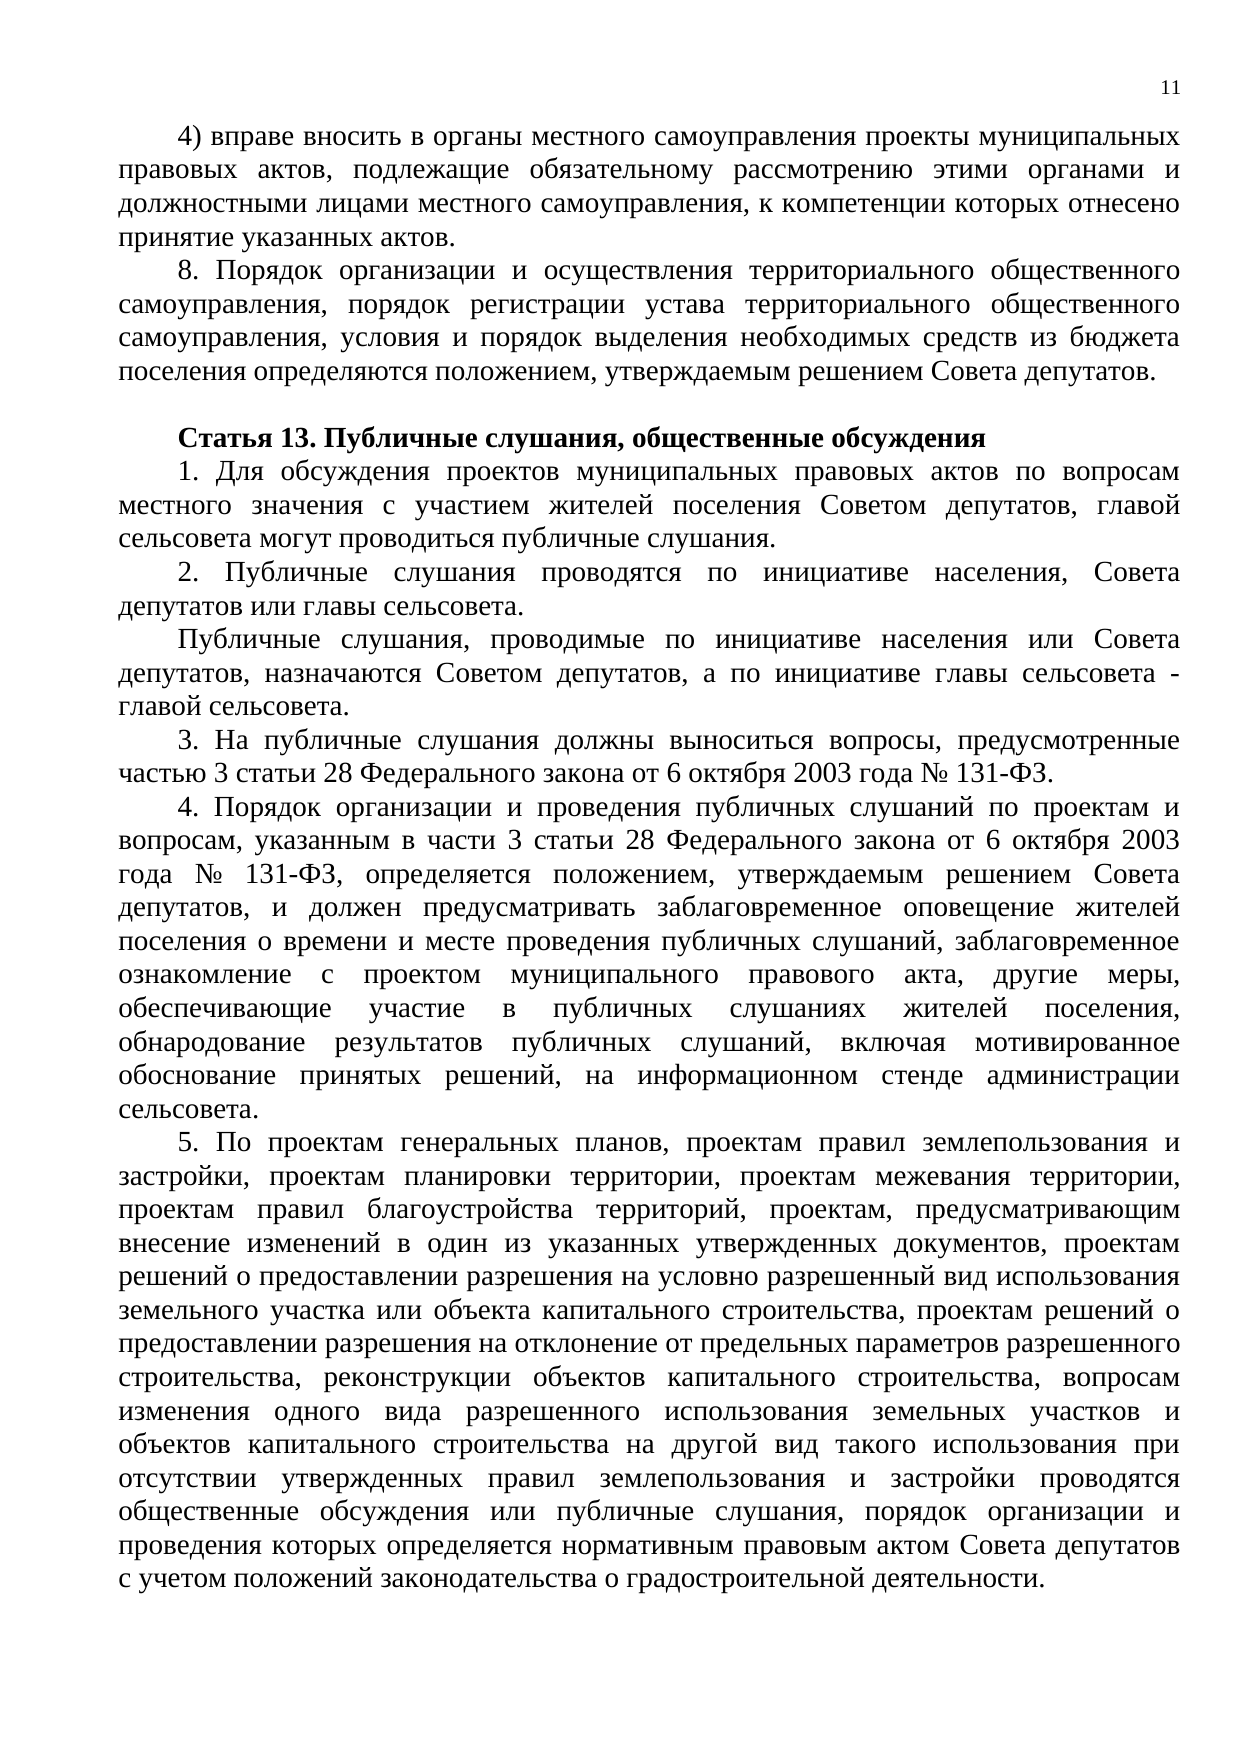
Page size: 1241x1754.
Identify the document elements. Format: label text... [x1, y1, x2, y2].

text 4) вправе вносить в органы местного самоуправления проекты муниципальных правовых актов, подлежащие обязательному рассмотрению этими органами и должностными лицами местного самоуправления, к компетенции которых отнесено принятие указанных актов. [118, 118, 1181, 252]
text Публичные слушания, проводимые по инициативе населения или Совета депутатов, назначаются Советом депутатов, а по инициативе главы сельсовета - главой сельсовета. [118, 621, 1181, 722]
subtitle Статья 13. Публичные слушания, общественные обсуждения [118, 420, 1181, 453]
text 4. Порядок организации и проведения публичных слушаний по проектам и вопросам, указанным в части 3 статьи 28 Федерального закона от 6 октября 2003 года № 131-ФЗ, определяется положением, утверждаемым решением Совета депутатов, и должен предусматривать заблаговременное оповещение жителей поселения о времени и месте проведения публичных слушаний, заблаговременное ознакомление с проектом муниципального правового акта, другие меры, обеспечивающие участие в публичных слушаниях жителей поселения, обнародование результатов публичных слушаний, включая мотивированное обоснование принятых решений, на информационном стенде администрации сельсовета. [118, 789, 1181, 1124]
text 8. Порядок организации и осуществления территориального общественного самоуправления, порядок регистрации устава территориального общественного самоуправления, условия и порядок выделения необходимых средств из бюджета поселения определяются положением, утверждаемым решением Совета депутатов. [118, 252, 1181, 386]
text 5. По проектам генеральных планов, проектам правил землепользования и застройки, проектам планировки территории, проектам межевания территории, проектам правил благоустройства территорий, проектам, предусматривающим внесение изменений в один из указанных утвержденных документов, проектам решений о предоставлении разрешения на условно разрешенный вид использования земельного участка или объекта капитального строительства, проектам решений о предоставлении разрешения на отклонение от предельных параметров разрешенного строительства, реконструкции объектов капитального строительства, вопросам изменения одного вида разрешенного использования земельных участков и объектов капитального строительства на другой вид такого использования при отсутствии утвержденных правил землепользования и застройки проводятся общественные обсуждения или публичные слушания, порядок организации и проведения которых определяется нормативным правовым актом Совета депутатов с учетом положений законодательства о градостроительной деятельности. [118, 1124, 1181, 1594]
text 3. На публичные слушания должны выноситься вопросы, предусмотренные частью 3 статьи 28 Федерального закона от 6 октября 2003 года № 131-ФЗ. [118, 722, 1181, 789]
text 2. Публичные слушания проводятся по инициативе населения, Совета депутатов или главы сельсовета. [118, 554, 1181, 621]
text 1. Для обсуждения проектов муниципальных правовых актов по вопросам местного значения с участием жителей поселения Советом депутатов, главой сельсовета могут проводиться публичные слушания. [118, 453, 1181, 554]
